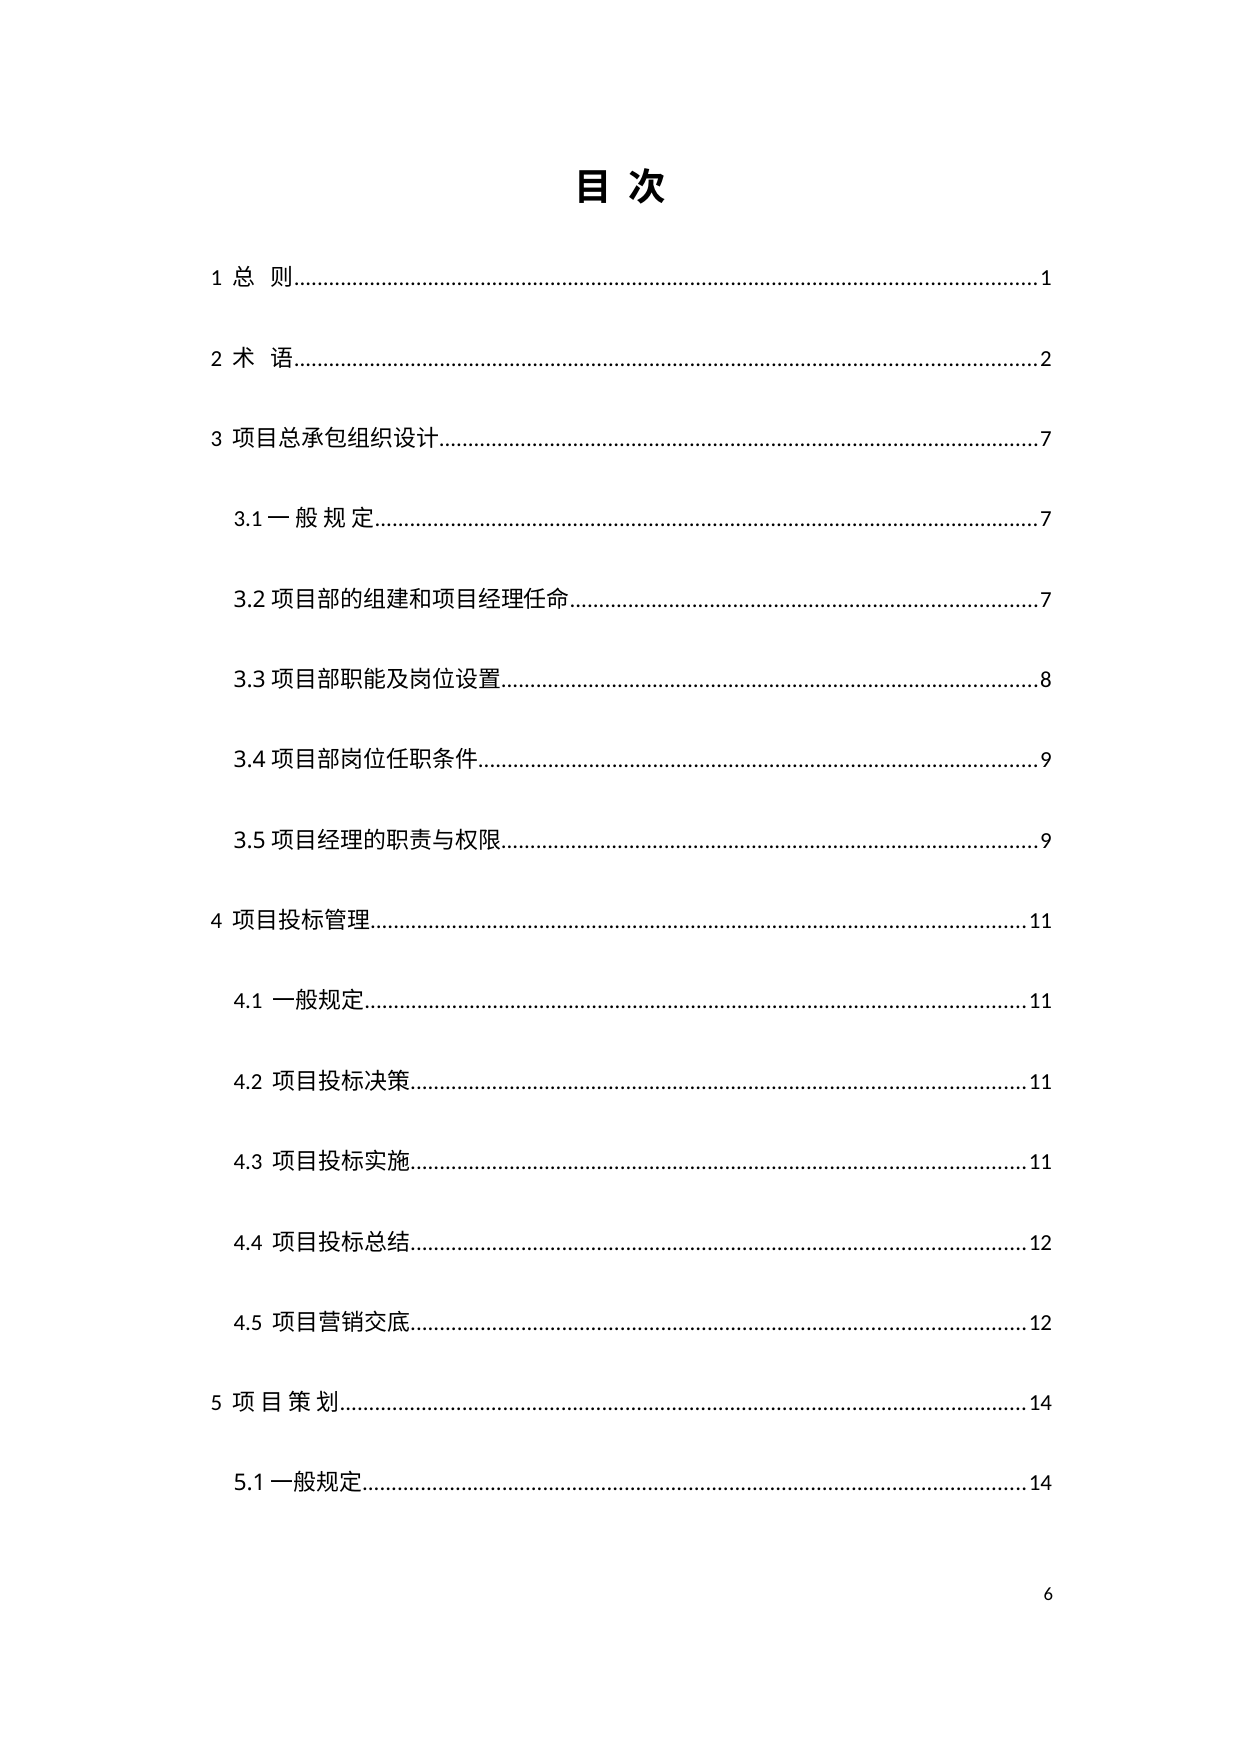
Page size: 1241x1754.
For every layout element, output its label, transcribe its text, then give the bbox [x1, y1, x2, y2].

text 4.1 一般规定 11 [233, 967, 1053, 1032]
text 4.2 项目投标决策 11 [233, 1047, 1053, 1112]
text 3.4 项目部岗位任职条件 9 [233, 725, 1053, 790]
text 3.3 项目部职能及岗位设置 8 [233, 645, 1053, 710]
text 4.5 项目营销交底 12 [233, 1288, 1053, 1353]
text 2 术 语 2 [210, 324, 1053, 389]
text 4.3 项目投标实施 11 [233, 1127, 1053, 1192]
text 3.5 项目经理的职责与权限 9 [233, 806, 1053, 871]
text 5.1一般规定 14 [233, 1448, 1053, 1513]
text 3.1 一 般 规 定 7 [233, 484, 1053, 549]
text 3.2 项目部的组建和项目经理任命 7 [233, 564, 1053, 629]
text 5 项 目 策 划 14 [210, 1368, 1053, 1433]
text 4.4 项目投标总结 12 [233, 1207, 1053, 1272]
text 目 次 [187, 151, 1053, 216]
text 4 项目投标管理 11 [210, 886, 1053, 951]
text 1 总 则 1 [210, 243, 1053, 308]
text 3 项目总承包组织设计 7 [210, 404, 1053, 469]
